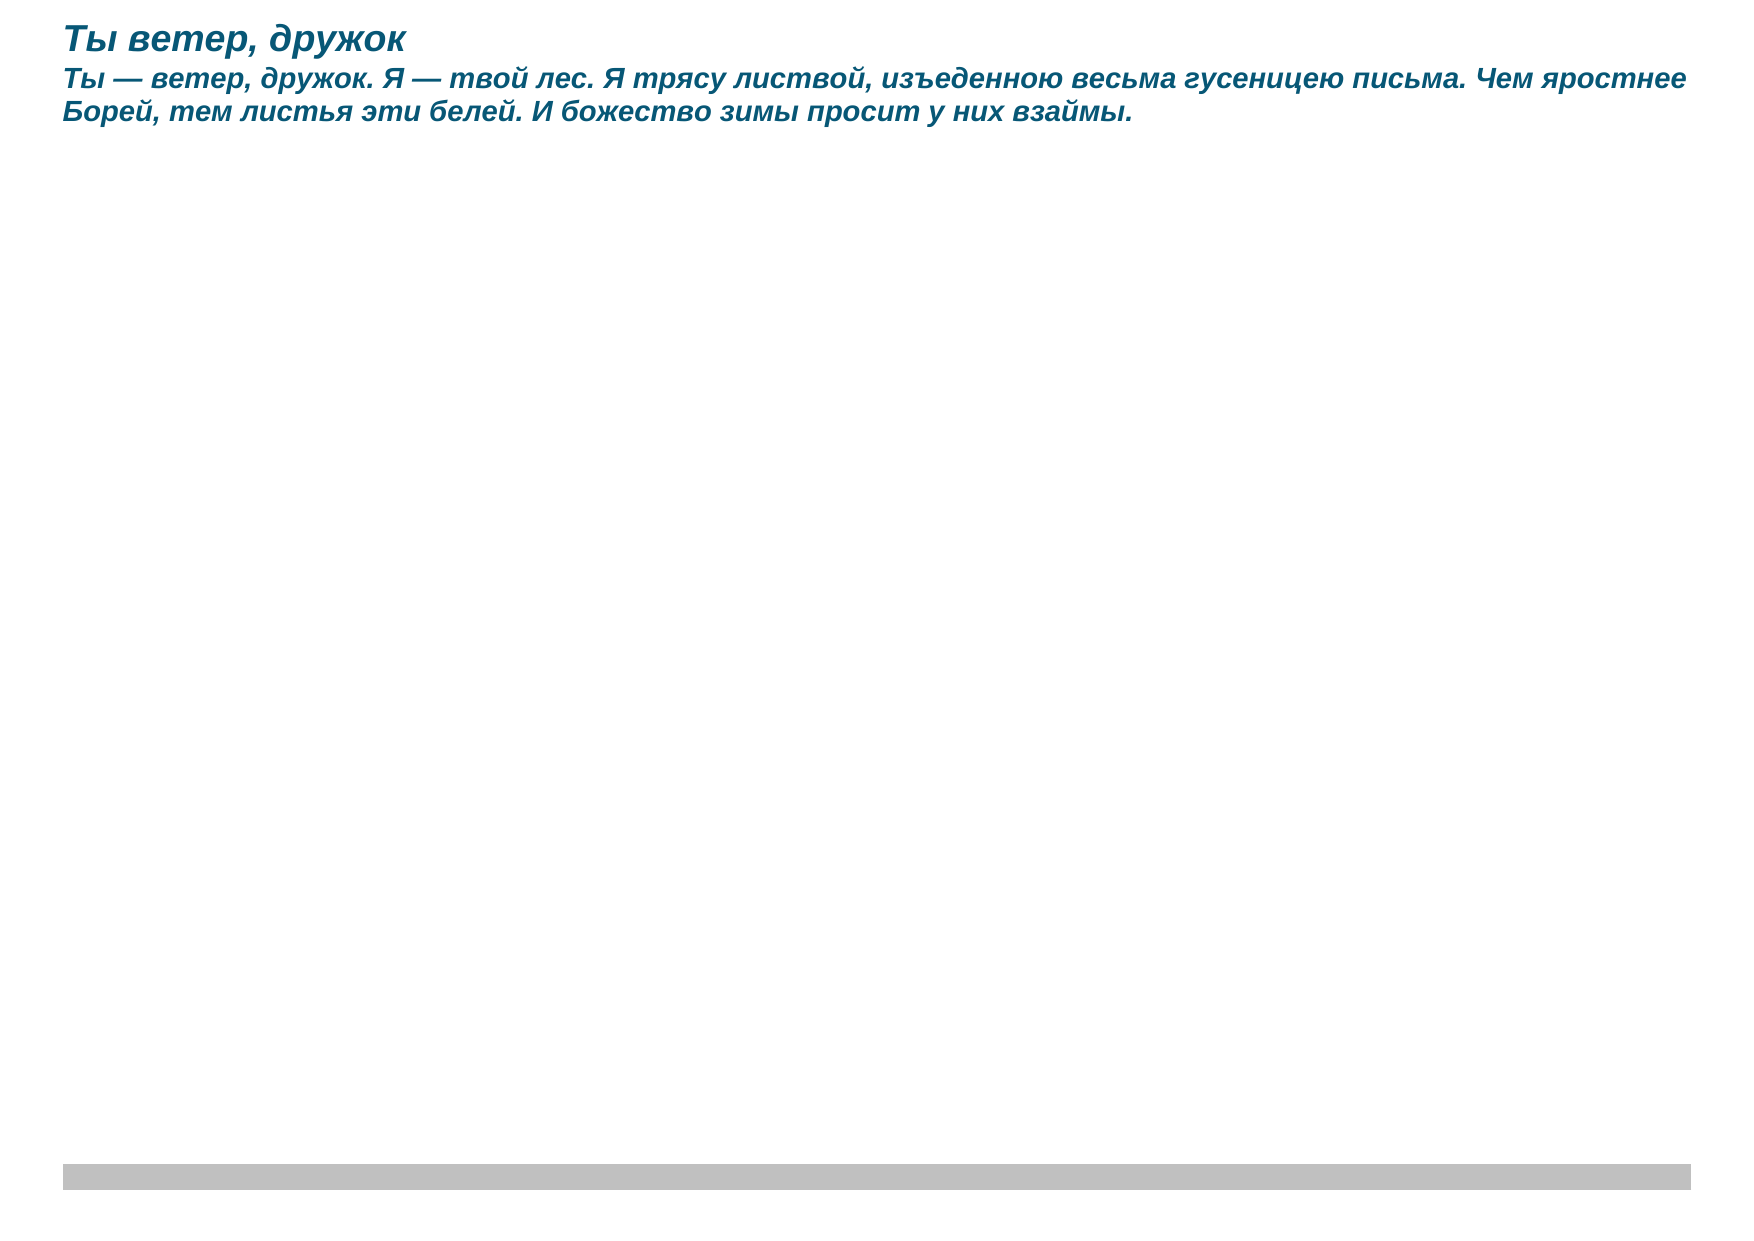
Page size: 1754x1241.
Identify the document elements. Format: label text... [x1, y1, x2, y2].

subtitle Ты ветер, дружок [62, 17, 1691, 60]
text Ты — ветер, дружок. Я — твой [62, 61, 1691, 128]
